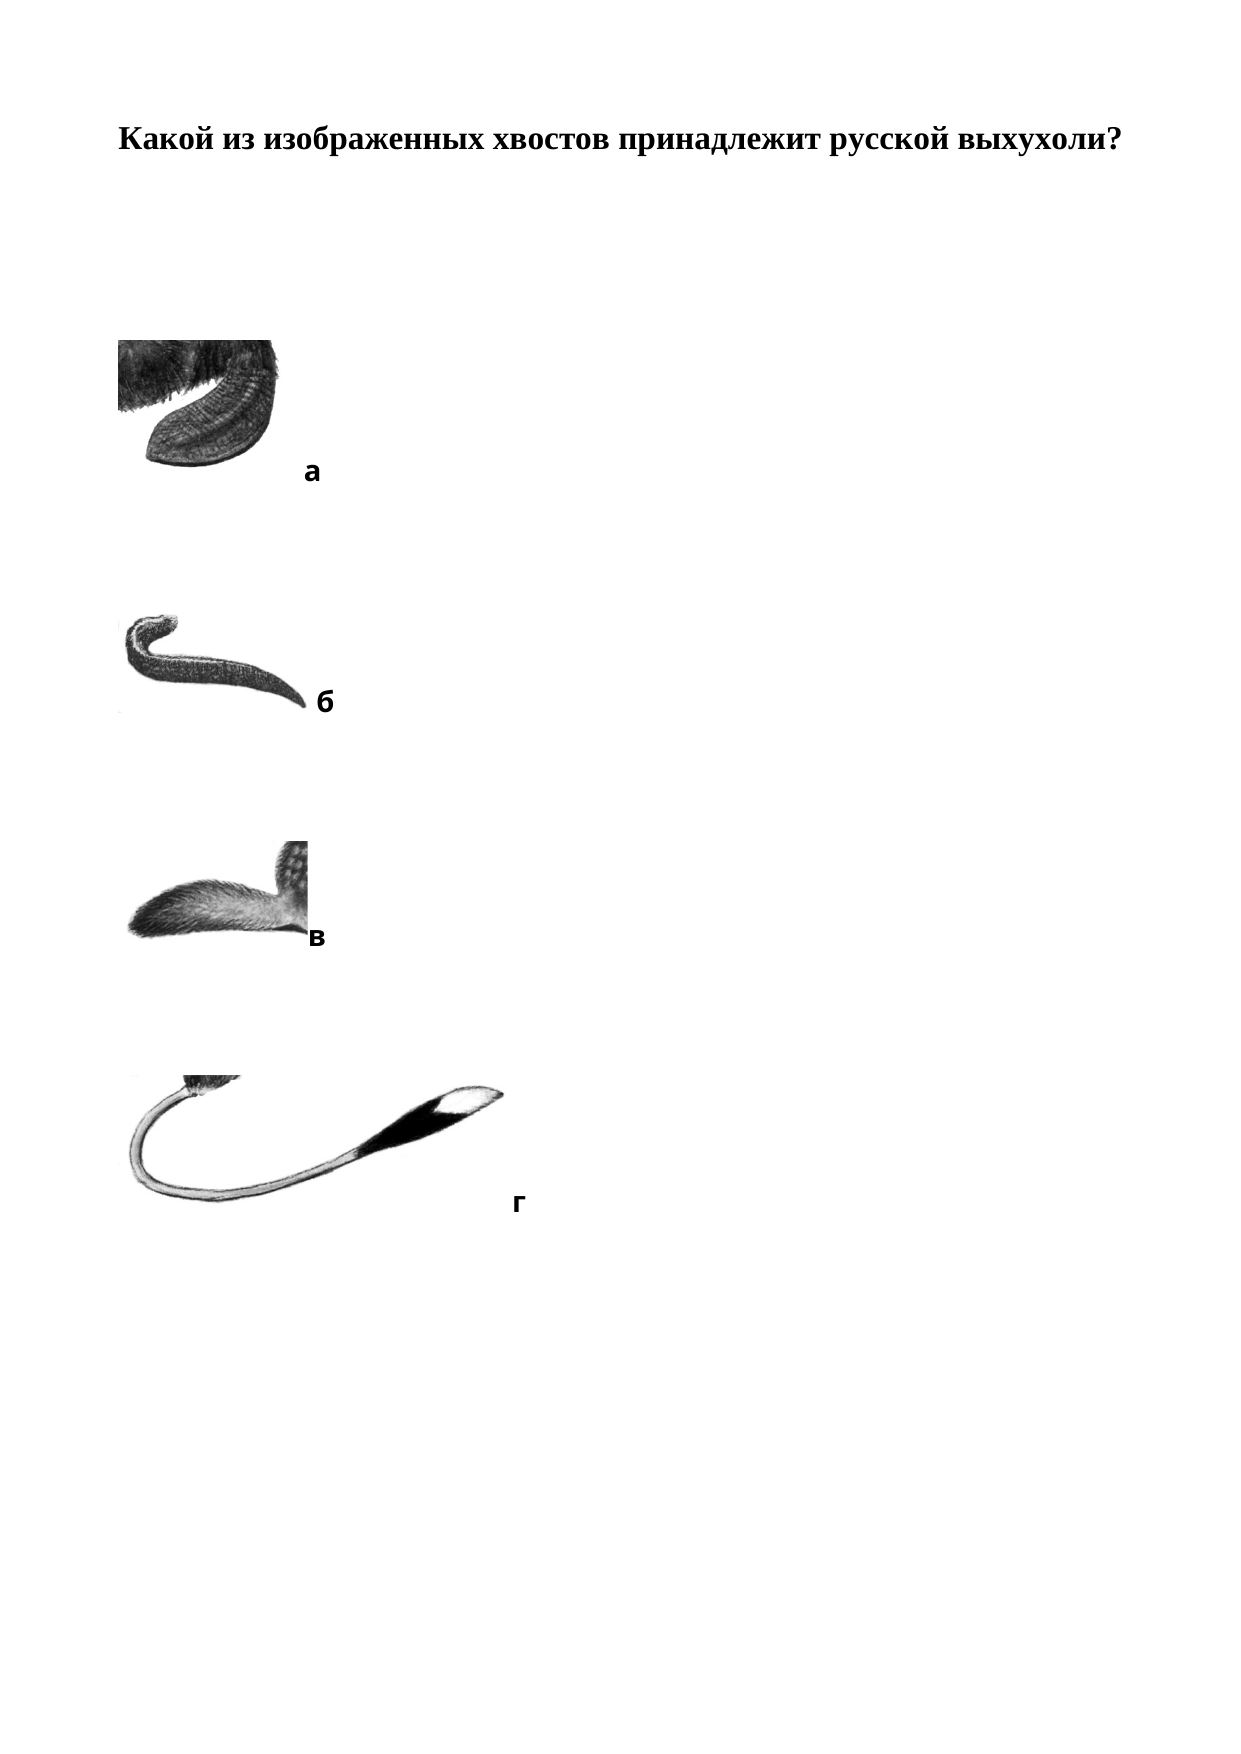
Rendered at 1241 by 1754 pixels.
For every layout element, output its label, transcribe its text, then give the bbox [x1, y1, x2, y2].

picture [118, 1075, 512, 1213]
picture [118, 340, 304, 482]
text Какой из изображенных хвостов принадлежит русской выхухоли? [118, 118, 1181, 157]
text а [118, 313, 1181, 490]
text б [118, 611, 1181, 721]
text в [118, 842, 1181, 954]
picture [118, 841, 308, 946]
picture [118, 610, 317, 713]
